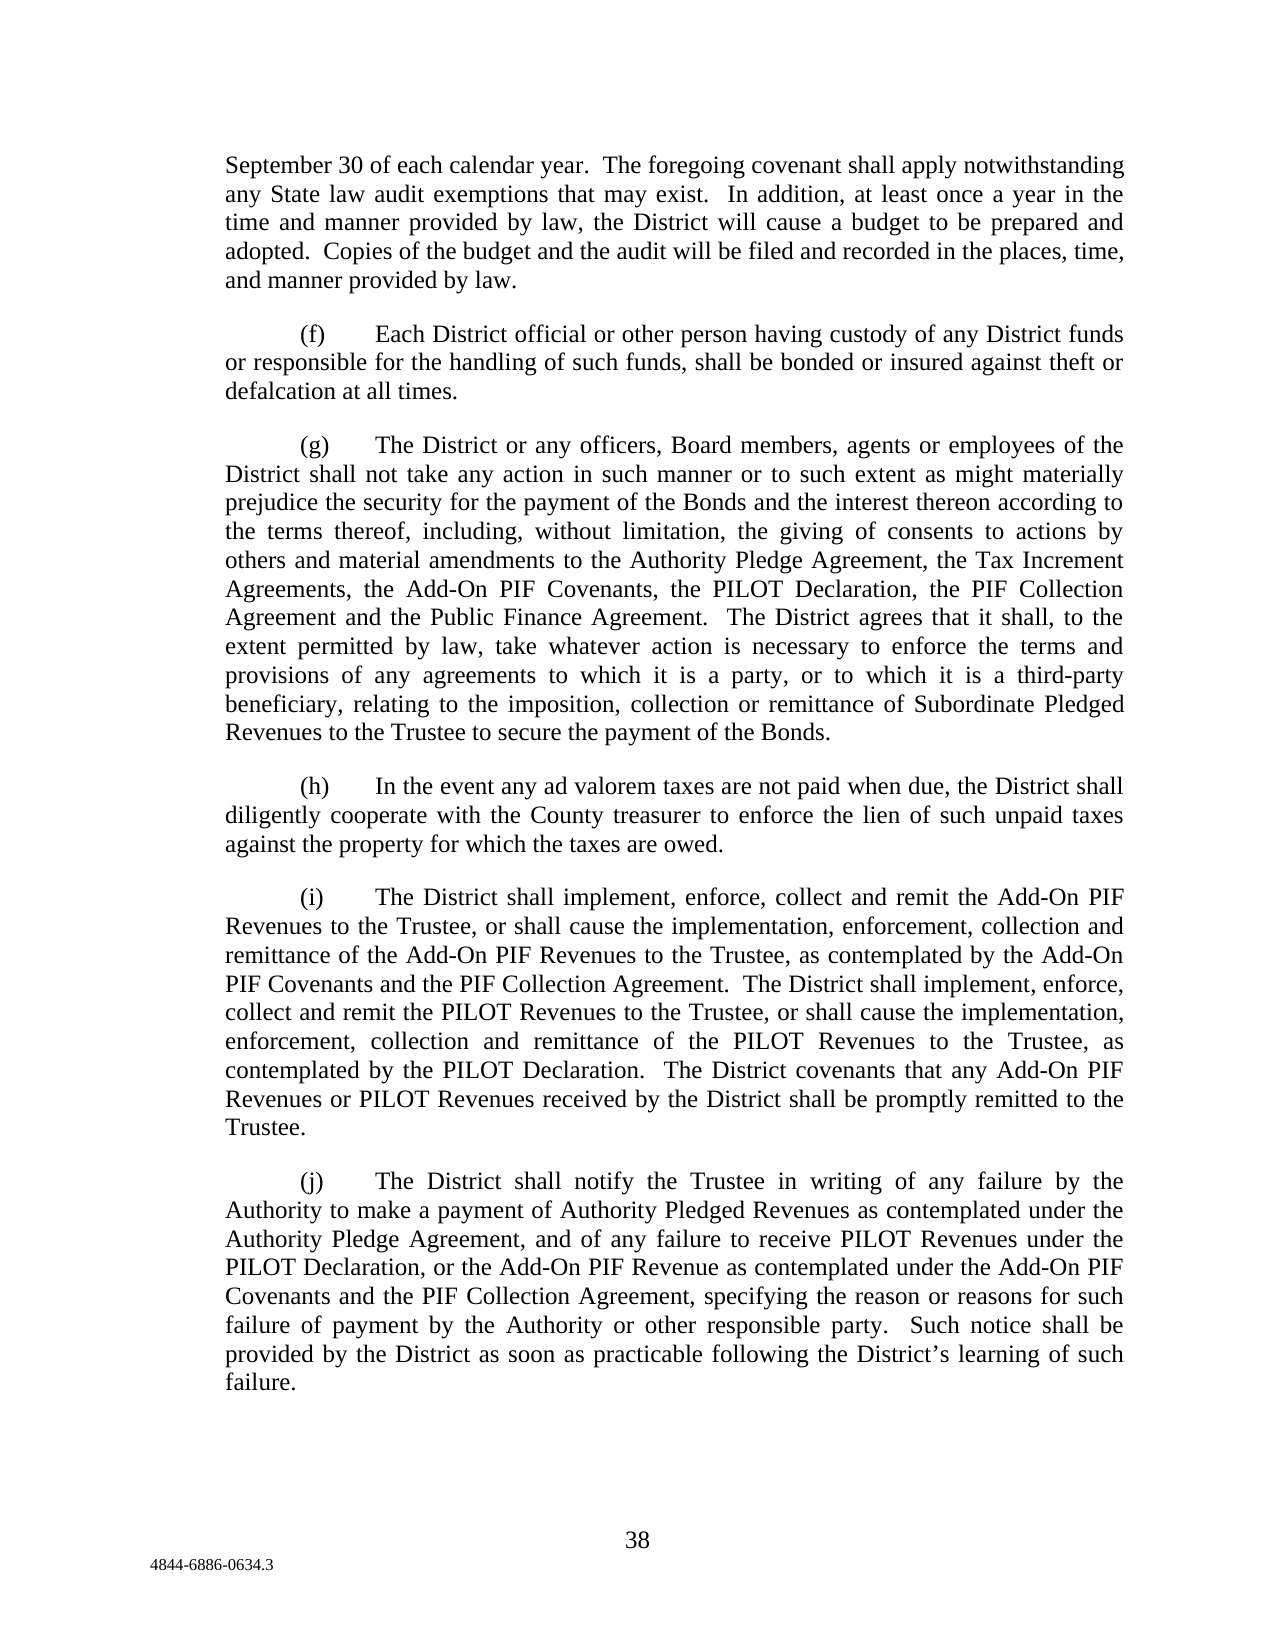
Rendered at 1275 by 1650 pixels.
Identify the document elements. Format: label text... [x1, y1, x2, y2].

text The District or any officers, Board members, agents or employees of the District shall not take any action in such manner or to such extent as might materially prejudice the security for the payment of the Bonds and the interest thereon according to the terms thereof, including, without limitation, the giving of consents to actions by others and material amendments to the Authority Pledge Agreement, the Tax Increment Agreements, the Add-On PIF Covenants, the PILOT Declaration, the PIF Collection Agreement and the Public Finance Agreement. The District agrees that it shall, to the extent permitted by law, take whatever action is necessary to enforce the terms and provisions of any agreements to which it is a party, or to which it is a third-party beneficiary, relating to the imposition, collection or remittance of Subordinate Pledged Revenues to the Trustee to secure the payment of the Bonds. [225, 430, 1125, 746]
text Each District official or other person having custody of any District funds or responsible for the handling of such funds, shall be bonded or insured against theft or defalcation at all times. [225, 319, 1125, 405]
text The District shall implement, enforce, collect and remit the Add-On PIF Revenues to the Trustee, or shall cause the implementation, enforcement, collection and remittance of the Add-On PIF Revenues to the Trustee, as contemplated by the Add-On PIF Covenants and the PIF Collection Agreement. The District shall implement, enforce, collect and remit the PILOT Revenues to the Trustee, or shall cause the implementation, enforcement, collection and remittance of the PILOT Revenues to the Trustee, as contemplated by the PILOT Declaration. The District covenants that any Add-On PIF Revenues or PILOT Revenues received by the District shall be promptly remitted to the Trustee. [225, 882, 1125, 1141]
text In the event any ad valorem taxes are not paid when due, the District shall diligently cooperate with the County treasurer to enforce the lien of such unpaid taxes against the property for which the taxes are owed. [225, 771, 1125, 857]
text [225, 150, 1125, 294]
text The District shall notify the Trustee in writing of any failure by the Authority to make a payment of Authority Pledged Revenues as contemplated under the Authority Pledge Agreement, and of any failure to receive PILOT Revenues under the PILOT Declaration, or the Add-On PIF Revenue as contemplated under the Add-On PIF Covenants and the PIF Collection Agreement, specifying the reason or reasons for such failure of payment by the Authority or other responsible party. Such notice shall be provided by the District as soon as practicable following the District’s learning of such failure. [225, 1166, 1125, 1396]
